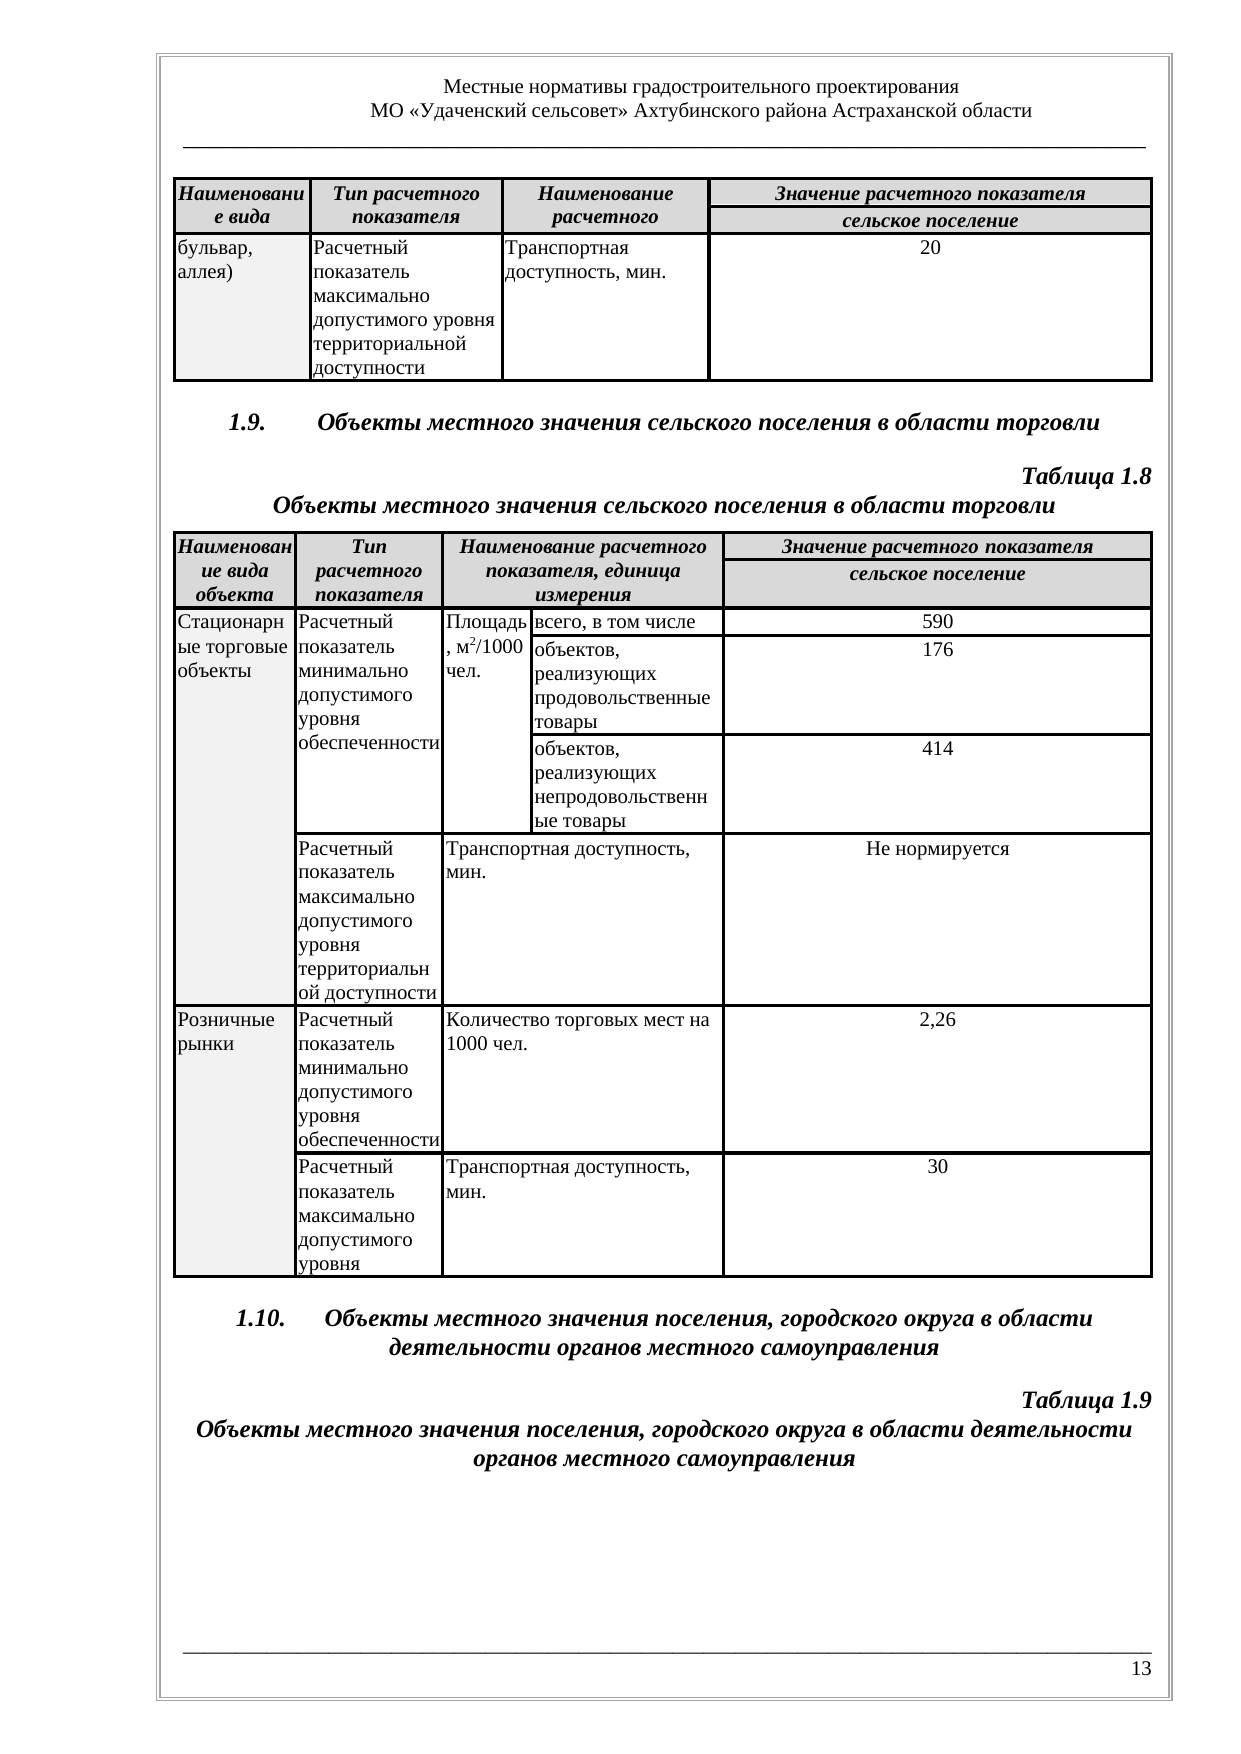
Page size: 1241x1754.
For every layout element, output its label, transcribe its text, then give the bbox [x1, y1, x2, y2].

table_cell Расчетный показатель минимально допустимого уровня обеспеченности [297, 1007, 441, 1151]
table_header Значение расчетного показателя [725, 534, 1150, 558]
table_header Наименование вида объекта [176, 534, 294, 606]
table_cell Расчетный показатель минимально допустимого уровня обеспеченности [297, 610, 441, 832]
table_cell 414 [725, 736, 1150, 832]
table_header Наименование расчетного показателя, единица измерения [444, 534, 722, 606]
table_cell 30 [725, 1155, 1150, 1275]
table_header Наименование расчетного показателя, единица измерения [504, 180, 707, 232]
table_cell сельское поселение [711, 208, 1150, 232]
text Объекты местного значения поселения, городского округа в области деятельности органов местного самоуправления [177, 1414, 1152, 1472]
table_cell Транспортная доступность, мин. [444, 835, 722, 1004]
subtitle Объекты местного значения сельского поселения в области торговли [177, 407, 1152, 436]
text Объекты местного значения сельского поселения в области торговли [177, 490, 1152, 518]
table_cell объектов, реализующих продовольственные товары [533, 637, 722, 733]
table_cell объектов, реализующих непродовольственные товары [533, 736, 722, 832]
table_header Значение расчетного показателя [711, 180, 1150, 204]
table_header Наименование вида объекта [176, 180, 309, 232]
table_cell Количество торговых мест на 1000 чел. [444, 1007, 722, 1151]
table_cell 20 [711, 235, 1150, 379]
table_cell Расчетный показатель максимально допустимого уровня территориальной доступности [297, 835, 441, 1004]
table_cell Стационарные торговые объекты [176, 610, 294, 1004]
table_cell всего, в том числе [533, 610, 722, 633]
text Таблица 1.9 [177, 1385, 1152, 1414]
table_cell Площадь, м2/1000 чел. [444, 610, 530, 832]
table_cell 176 [725, 637, 1150, 733]
table_cell Не нормируется [725, 835, 1150, 1004]
table_cell Расчетный показатель максимально допустимого уровня территориальной доступности [312, 235, 501, 379]
table_cell Транспортная доступность, мин. [444, 1155, 722, 1275]
subtitle Объекты местного значения поселения, городского округа в области деятельности органов местного самоуправления [177, 1303, 1152, 1360]
table_cell 590 [725, 610, 1150, 633]
table_cell Транспортная доступность, мин. [504, 235, 707, 379]
table_cell сельское поселение [725, 561, 1150, 606]
table_header Тип расчетного показателя [297, 534, 441, 606]
table_header Тип расчетного показателя [312, 180, 501, 232]
text Таблица 1.8 [177, 461, 1152, 490]
table_cell 2,26 [725, 1007, 1150, 1151]
table_cell Розничные рынки [176, 1007, 294, 1275]
table_cell Расчетный показатель максимально допустимого уровня [297, 1155, 441, 1275]
